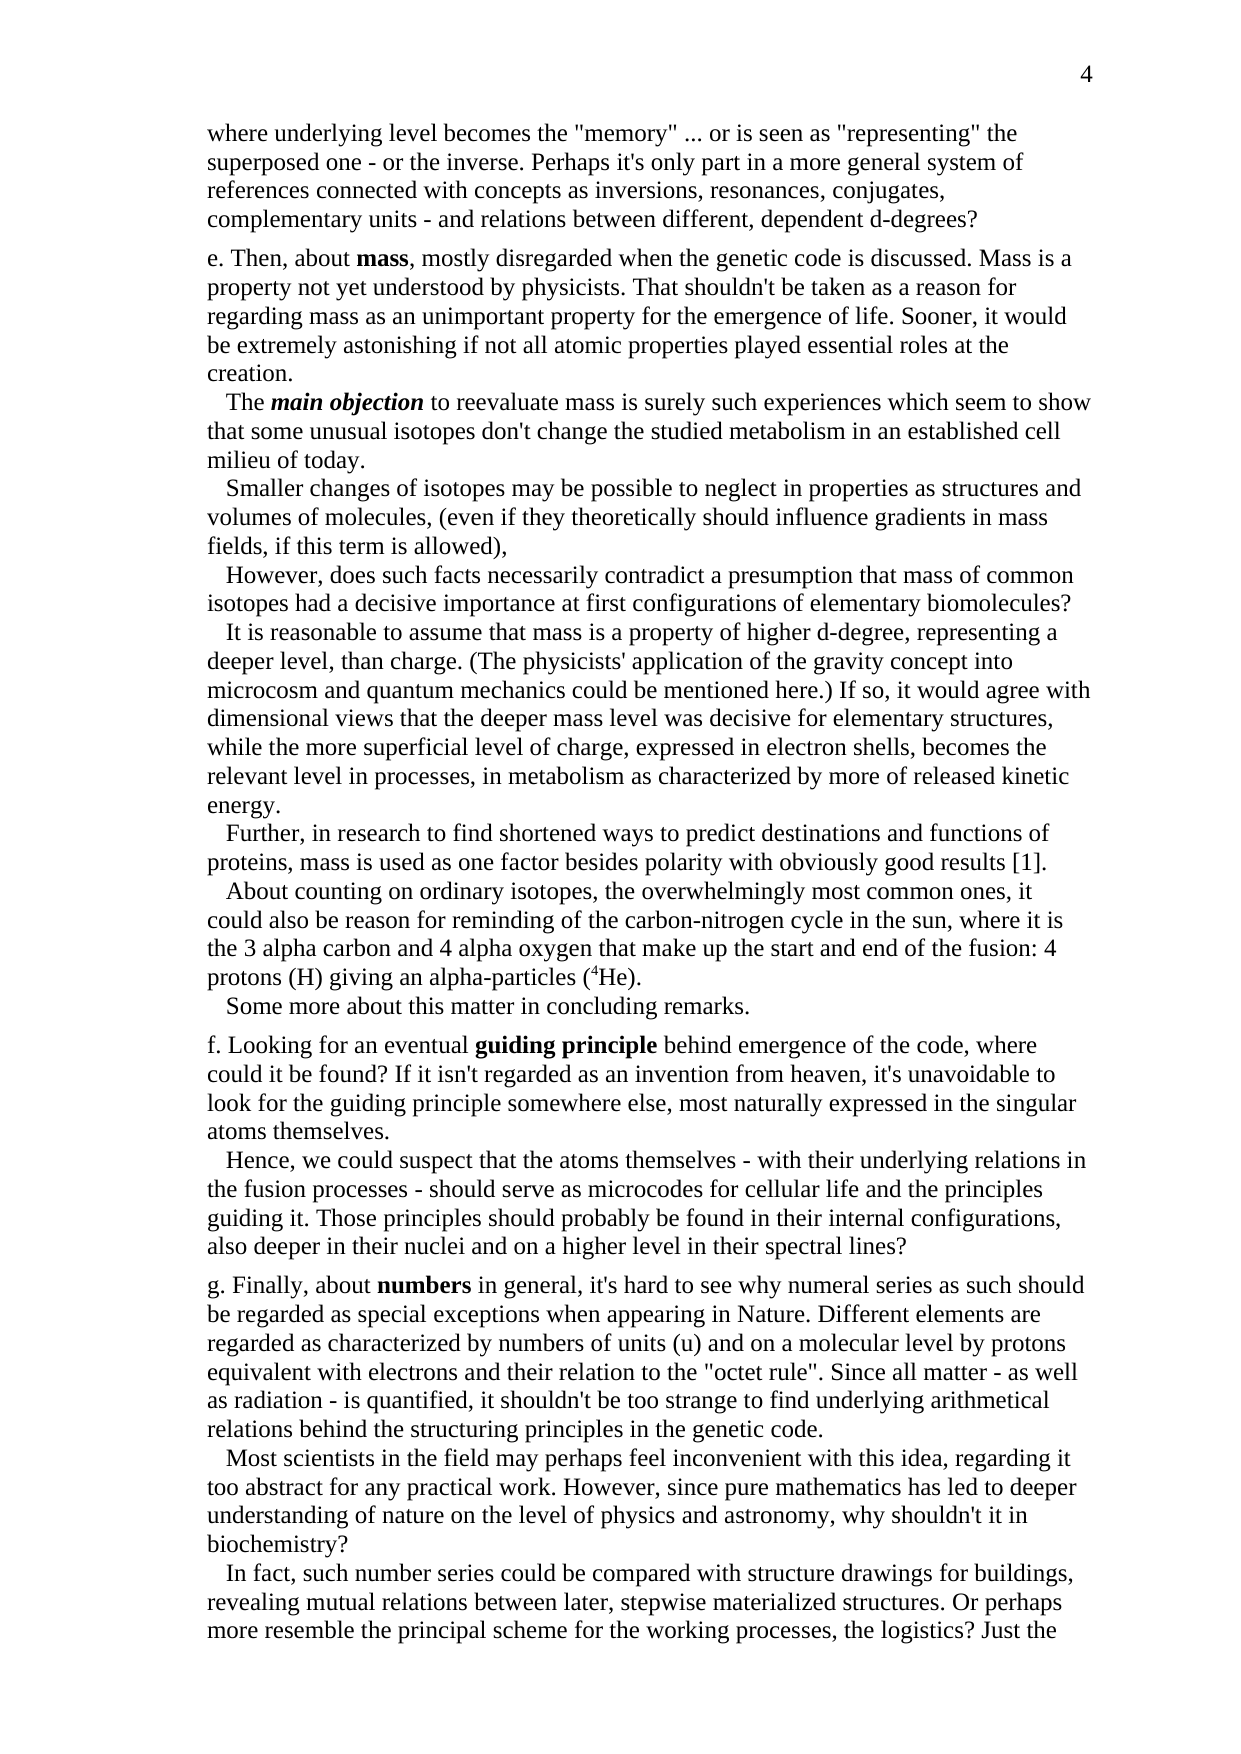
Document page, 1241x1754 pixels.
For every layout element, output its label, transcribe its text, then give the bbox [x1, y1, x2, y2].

text e. Then, about mass, mostly disregarded when the genetic code is discussed. Mass is a property not yet understood by physicists. That shouldn't be taken as a reason for regarding mass as an unimportant property for the emergence of life. Sooner, it would be extremely astonishing if not all atomic properties played essential roles at the creation. The main objection to reevaluate mass is surely such experiences which seem to show that some unusual isotopes don't change the studied metabolism in an established cell milieu of today. Smaller changes of isotopes may be possible to neglect in properties as structures and volumes of molecules, (even if they theoretically should influence gradients in mass fields, if this term is allowed), However, does such facts necessarily contradict a presumption that mass of common isotopes had a decisive importance at first configurations of elementary biomolecules? It is reasonable to assume that mass is a property of higher d-degree, representing a deeper level, than charge. (The physicists' application of the gravity concept into microcosm and quantum mechanics could be mentioned here.) If so, it would agree with dimensional views that the deeper mass level was decisive for elementary structures, while the more superficial level of charge, expressed in electron shells, becomes the relevant level in processes, in metabolism as characterized by more of released kinetic energy. Further, in research to find shortened ways to predict destinations and functions of proteins, mass is used as one factor besides polarity with obviously good results [1]. About counting on ordinary isotopes, the overwhelmingly most common ones, it could also be reason for reminding of the carbon-nitrogen cycle in the sun, where it is the 3 alpha carbon and 4 alpha oxygen that make up the start and end of the fusion: 4 protons (H) giving an alpha-particles (4He). Some more about this matter in concluding remarks. [207, 243, 1092, 1020]
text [207, 1271, 1092, 1644]
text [207, 118, 1092, 233]
text f. Looking for an eventual guiding principle behind emergence of the code, where could it be found? If it isn't regarded as an invention from heaven, it's unavoidable to look for the guiding principle somewhere else, most naturally expressed in the singular atoms themselves. Hence, we could suspect that the atoms themselves - with their underlying relations in the fusion processes - should serve as microcodes for cellular life and the principles guiding it. Those principles should probably be found in their internal configurations, also deeper in their nuclei and on a higher level in their spectral lines? [207, 1030, 1092, 1260]
